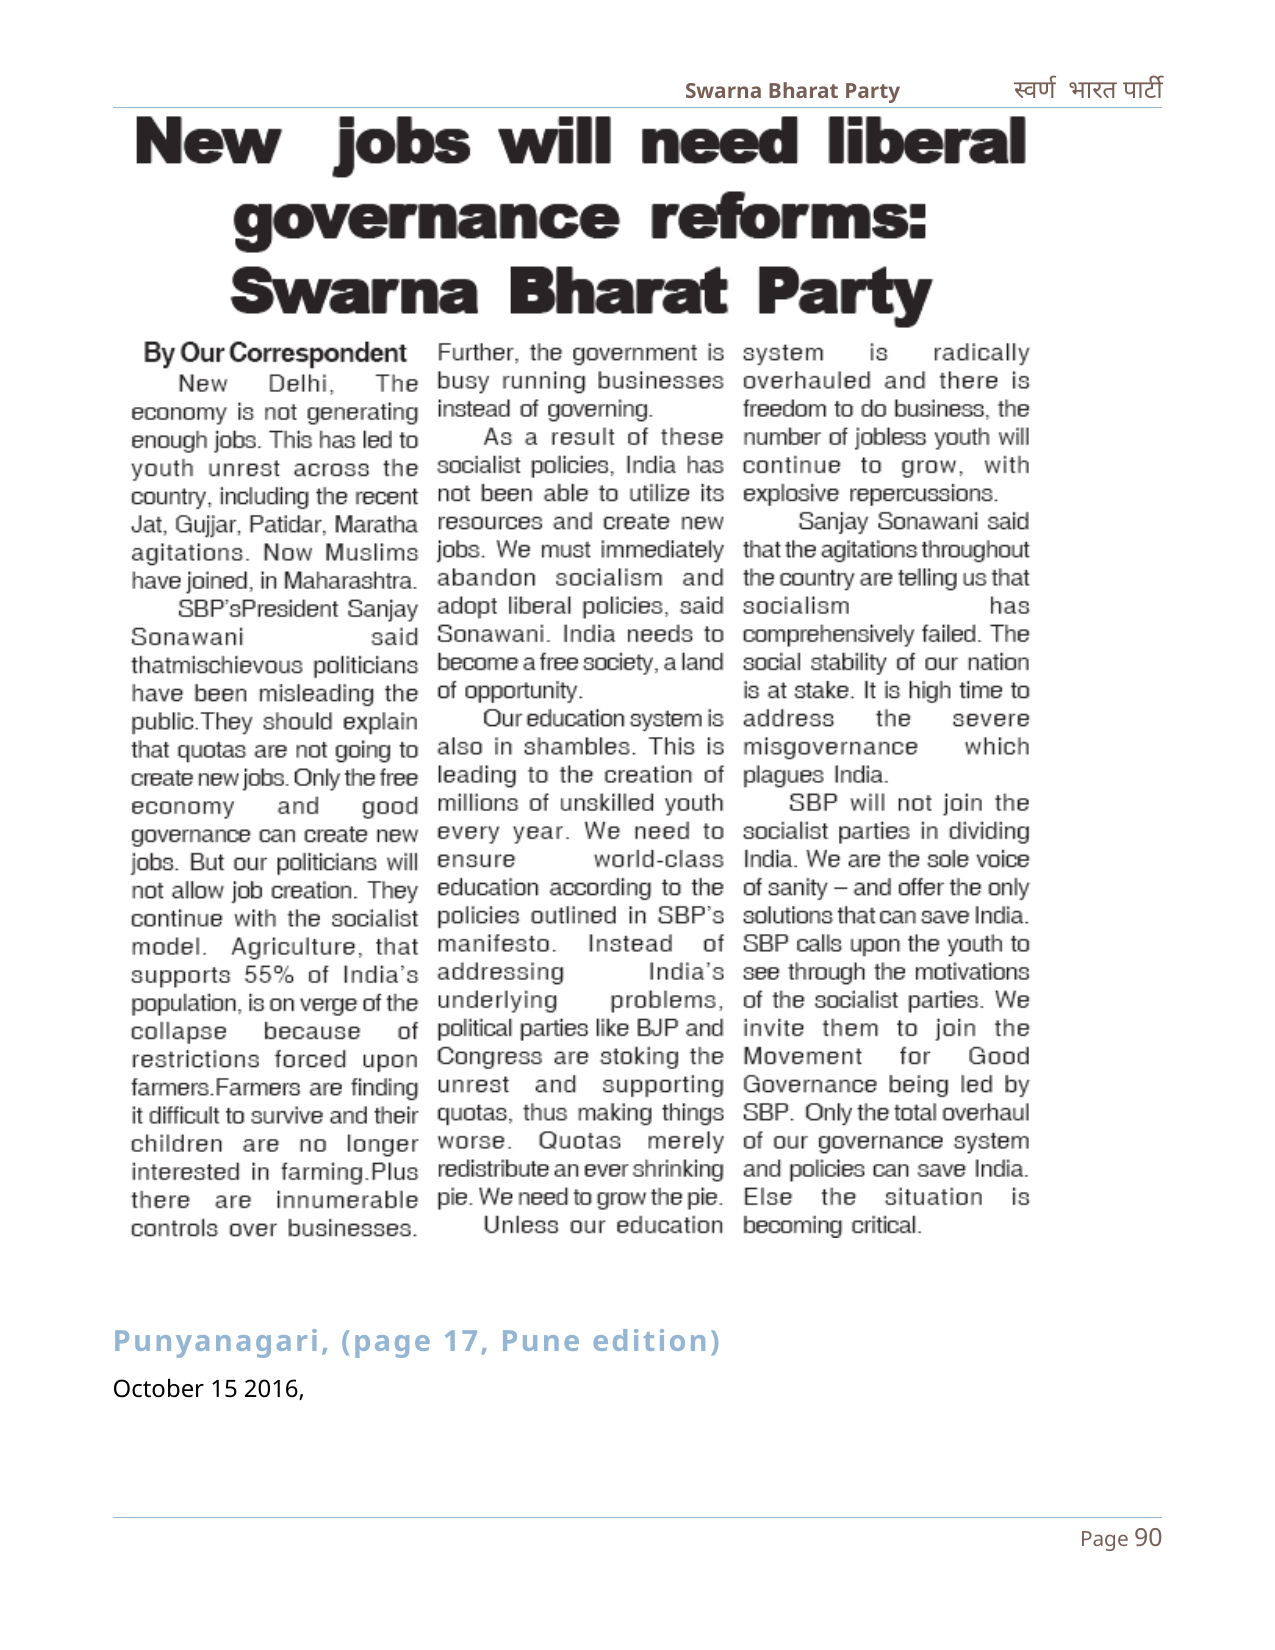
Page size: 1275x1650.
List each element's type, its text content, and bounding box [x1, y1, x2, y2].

picture [112, 112, 1043, 1238]
text October 15 2016, [112, 1372, 1162, 1405]
subtitle Punyanagari, (page 17, Pune edition) [112, 1320, 1162, 1360]
